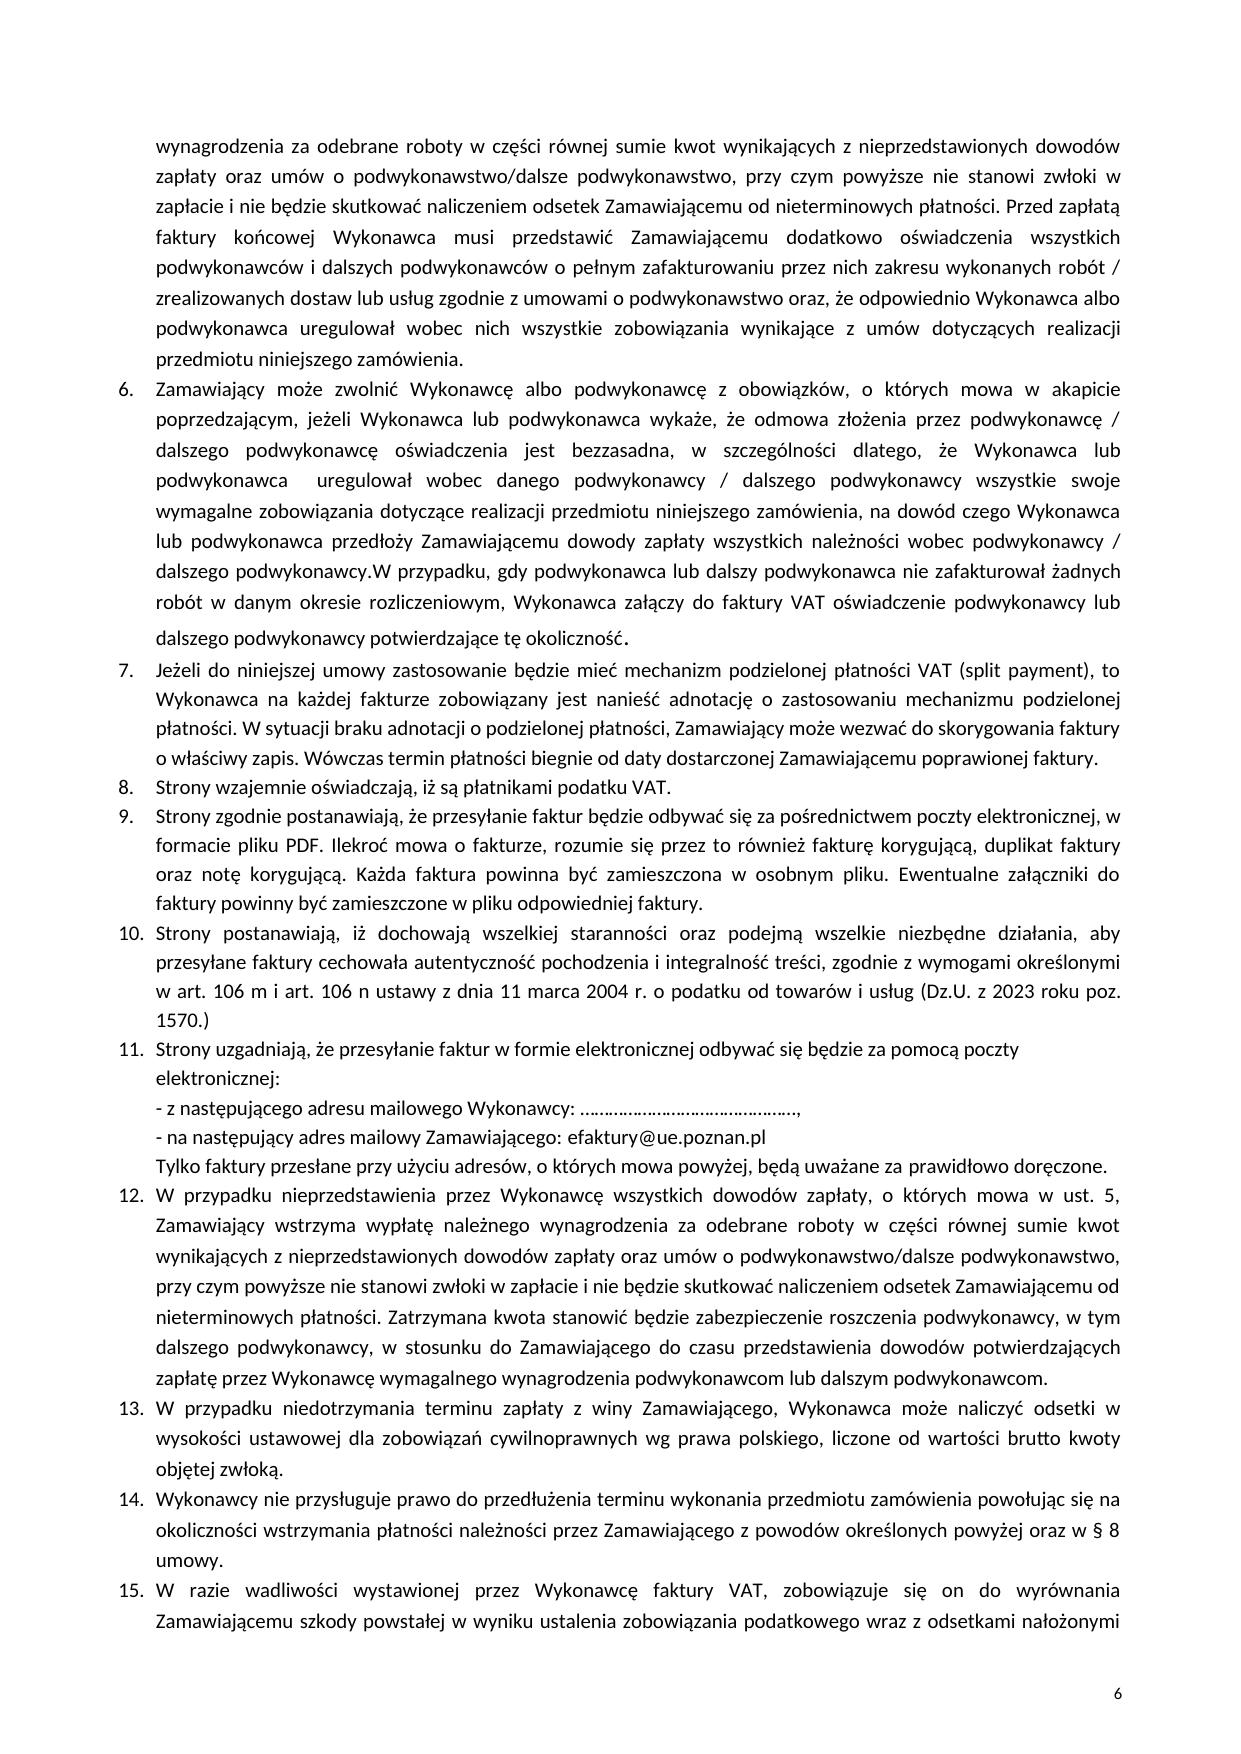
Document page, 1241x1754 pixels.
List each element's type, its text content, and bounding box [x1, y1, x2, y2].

list Strony uzgadniają, że przesyłanie faktur w formie elektronicznej odbywać się będzie za pomocą poczty elektronicznej: [118, 1036, 1122, 1091]
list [118, 1578, 1122, 1633]
list - na następujący adres mailowy Zamawiającego: efaktury@ue.poznan.pl [156, 1124, 1122, 1149]
list Strony postanawiają, iż dochowają wszelkiej staranności oraz podejmą wszelkie niezbędne działania, aby przesyłane faktury cechowała autentyczność pochodzenia i integralność treści, zgodnie z wymogami określonymi w art. 106 m i art. 106 n ustawy z dnia 11 marca 2004 r. o podatku od towarów i usług (Dz.U. z 2023 roku poz. 1570.) [118, 920, 1122, 1033]
list W przypadku nieprzedstawienia przez Wykonawcę wszystkich dowodów zapłaty, o których mowa w ust. 5, Zamawiający wstrzyma wypłatę należnego wynagrodzenia za odebrane roboty w części równej sumie kwot wynikających z nieprzedstawionych dowodów zapłaty oraz umów o podwykonawstwo/dalsze podwykonawstwo, przy czym powyższe nie stanowi zwłoki w zapłacie i nie będzie skutkować naliczeniem odsetek Zamawiającemu od nieterminowych płatności. Zatrzymana kwota stanowić będzie zabezpieczenie roszczenia podwykonawcy, w tym dalszego podwykonawcy, w stosunku do Zamawiającego do czasu przedstawienia dowodów potwierdzających zapłatę przez Wykonawcę wymagalnego wynagrodzenia podwykonawcom lub dalszym podwykonawcom. [118, 1182, 1122, 1390]
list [118, 133, 1122, 371]
list Jeżeli do niniejszej umowy zastosowanie będzie mieć mechanizm podzielonej płatności VAT (split payment), to Wykonawca na każdej fakturze zobowiązany jest nanieść adnotację o zastosowaniu mechanizmu podzielonej płatności. W sytuacji braku adnotacji o podzielonej płatności, Zamawiający może wezwać do skorygowania faktury o właściwy zapis. Wówczas termin płatności biegnie od daty dostarczonej Zamawiającemu poprawionej faktury. [118, 657, 1122, 770]
list Strony zgodnie postanawiają, że przesyłanie faktur będzie odbywać się za pośrednictwem poczty elektronicznej, w formacie pliku PDF. Ilekroć mowa o fakturze, rozumie się przez to również fakturę korygującą, duplikat faktury oraz notę korygującą. Każda faktura powinna być zamieszczona w osobnym pliku. Ewentualne załączniki do faktury powinny być zamieszczone w pliku odpowiedniej faktury. [118, 803, 1122, 916]
list - z następującego adresu mailowego Wykonawcy: ………………………………………, [156, 1095, 1122, 1120]
list Wykonawcy nie przysługuje prawo do przedłużenia terminu wykonania przedmiotu zamówienia powołując się na okoliczności wstrzymania płatności należności przez Zamawiającego z powodów określonych powyżej oraz w § 8 umowy. [118, 1486, 1122, 1573]
list W przypadku niedotrzymania terminu zapłaty z winy Zamawiającego, Wykonawca może naliczyć odsetki w wysokości ustawowej dla zobowiązań cywilnoprawnych wg prawa polskiego, liczone od wartości brutto kwoty objętej zwłoką. [118, 1395, 1122, 1481]
list Tylko faktury przesłane przy użyciu adresów, o których mowa powyżej, będą uważane za prawidłowo doręczone. [156, 1153, 1122, 1178]
list Strony wzajemnie oświadczają, iż są płatnikami podatku VAT. [118, 774, 1122, 799]
list Zamawiający może zwolnić Wykonawcę albo podwykonawcę z obowiązków, o których mowa w akapicie poprzedzającym, jeżeli Wykonawca lub podwykonawca wykaże, że odmowa złożenia przez podwykonawcę / dalszego podwykonawcę oświadczenia jest bezzasadna, w szczególności dlatego, że Wykonawca lub podwykonawca uregulował wobec danego podwykonawcy / dalszego podwykonawcy wszystkie swoje wymagalne zobowiązania dotyczące realizacji przedmiotu niniejszego zamówienia, na dowód czego Wykonawca lub podwykonawca przedłoży Zamawiającemu dowody zapłaty wszystkich należności wobec podwykonawcy / dalszego podwykonawcy.W przypadku, gdy podwykonawca lub dalszy podwykonawca nie zafakturował żadnych robót w danym okresie rozliczeniowym, Wykonawca załączy do faktury VAT oświadczenie podwykonawcy lub dalszego podwykonawcy potwierdzające tę okoliczność. [118, 376, 1122, 651]
